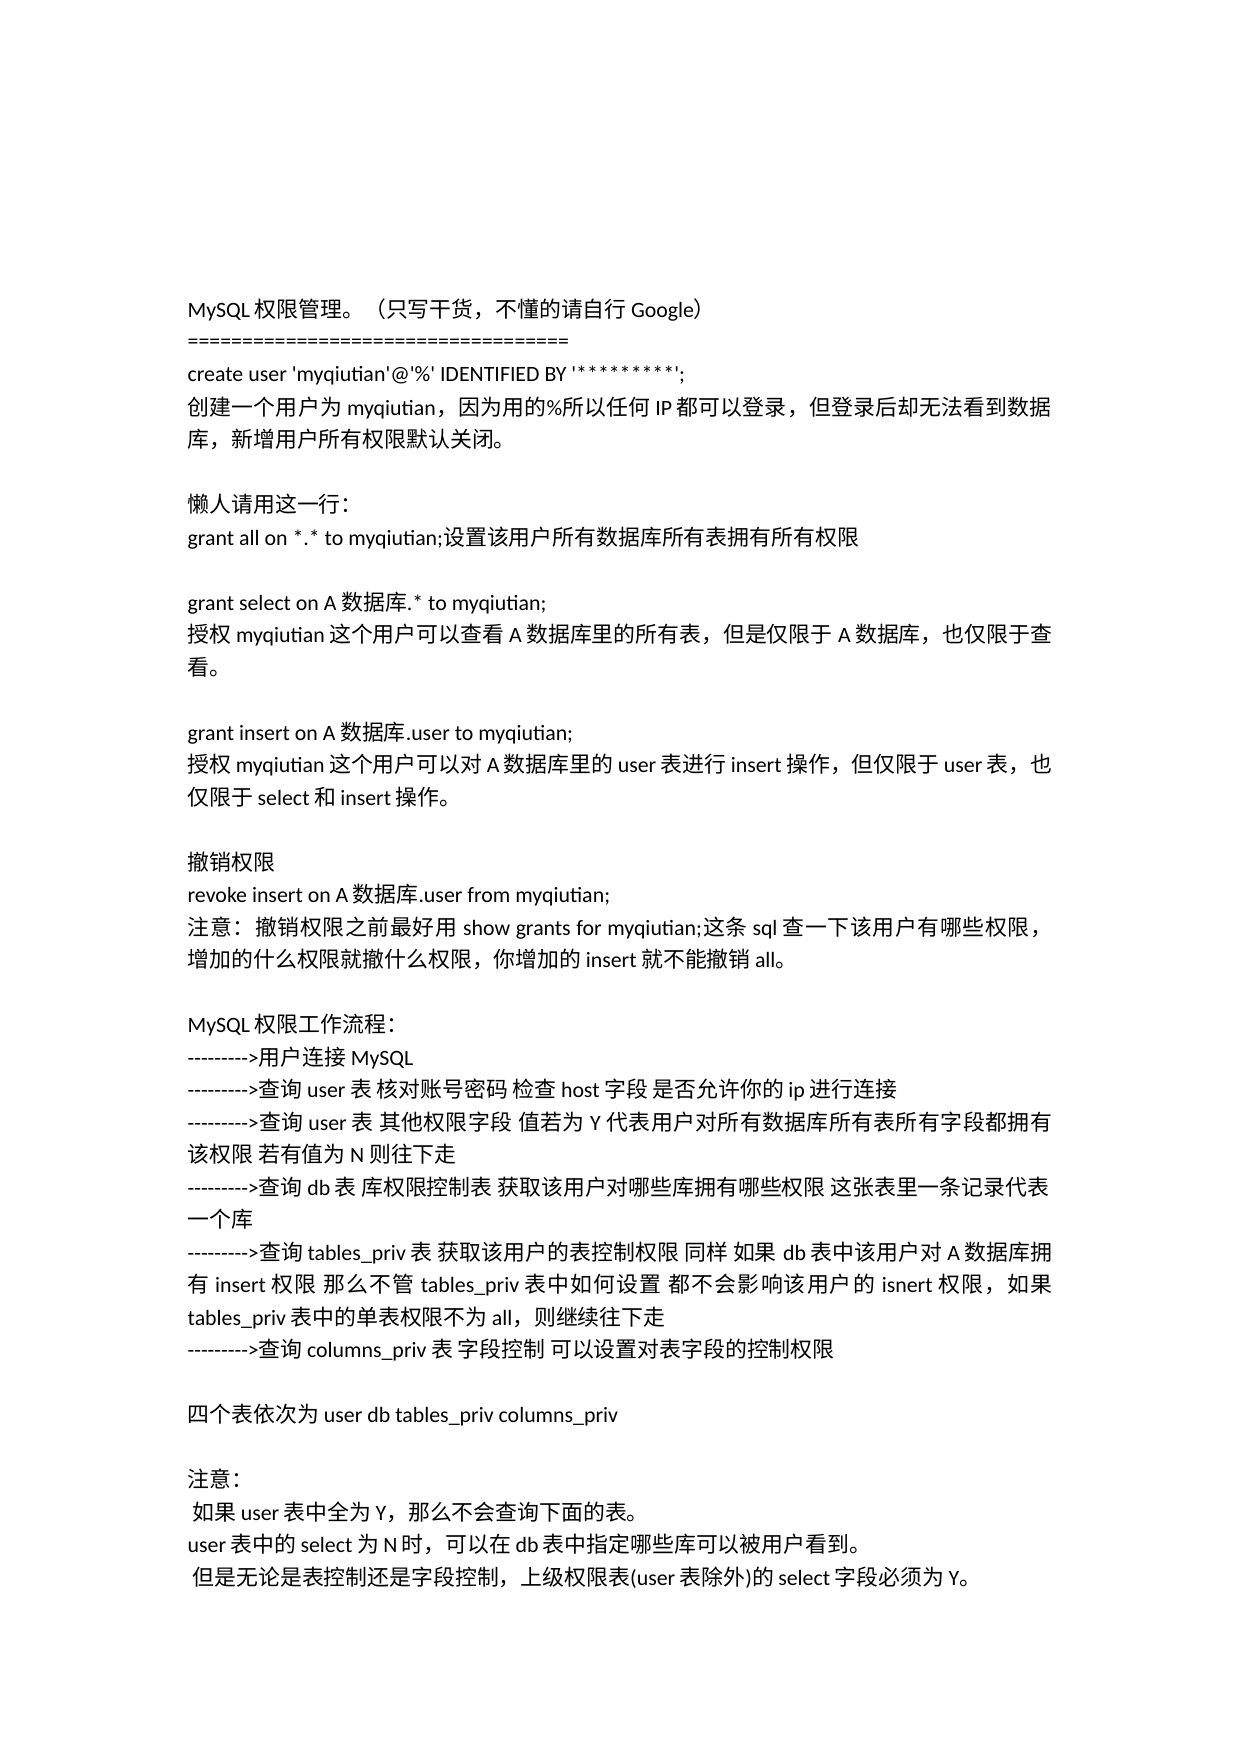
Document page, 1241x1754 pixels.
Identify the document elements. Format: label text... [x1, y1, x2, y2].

text 四个表依次为 user db tables_priv columns_priv [187, 1397, 1053, 1429]
text MySQL权限管理。（只写干货，不懂的请自行Google） [187, 292, 1053, 324]
text 授权myqiutian这个用户可以对A数据库里的user表进行insert操作，但仅限于user表，也仅限于select和insert操作。 [187, 747, 1053, 812]
text create user 'myqiutian'@'%' IDENTIFIED BY '*********'; [187, 357, 1053, 389]
text grant all on *.* to myqiutian;设置该用户所有数据库所有表拥有所有权限 [187, 519, 1053, 552]
text --------->查询user表 核对账号密码 检查host字段 是否允许你的ip进行连接 [187, 1072, 1053, 1104]
text 授权myqiutian这个用户可以查看A数据库里的所有表，但是仅限于A数据库，也仅限于查看。 [187, 617, 1053, 682]
text --------->查询db表 库权限控制表 获取该用户对哪些库拥有哪些权限 这张表里一条记录代表一个库 [187, 1169, 1053, 1234]
text 注意： [187, 1462, 1053, 1494]
text revoke insert on A数据库.user from myqiutian; [187, 877, 1053, 909]
text 但是无论是表控制还是字段控制，上级权限表(user表除外)的select字段必须为Y。 [187, 1559, 1053, 1592]
text --------->查询columns_priv表 字段控制 可以设置对表字段的控制权限 [187, 1332, 1053, 1364]
text 懒人请用这一行： [187, 487, 1053, 519]
text user表中的select为N时，可以在db表中指定哪些库可以被用户看到。 [187, 1527, 1053, 1559]
text =================================== [187, 324, 1053, 357]
text 如果user表中全为Y，那么不会查询下面的表。 [187, 1494, 1053, 1527]
text grant select on A数据库.* to myqiutian; [187, 584, 1053, 617]
text 撤销权限 [187, 844, 1053, 877]
text 注意：撤销权限之前最好用show grants for myqiutian;这条sql查一下该用户有哪些权限，增加的什么权限就撤什么权限，你增加的insert就不能撤销all。 [187, 909, 1053, 974]
text --------->查询user表 其他权限字段 值若为Y 代表用户对所有数据库所有表所有字段都拥有该权限 若有值为N 则往下走 [187, 1104, 1053, 1169]
text --------->用户连接MySQL [187, 1039, 1053, 1072]
text 创建一个用户为myqiutian，因为用的%所以任何IP都可以登录，但登录后却无法看到数据库，新增用户所有权限默认关闭。 [187, 389, 1053, 454]
text --------->查询tables_priv表 获取该用户的表控制权限 同样 如果db表中该用户对A数据库拥有insert权限 那么不管tables_priv表中如何设置 都不会影响该用户的isnert权限，如果tables_priv表中的单表权限不为all，则继续往下走 [187, 1234, 1053, 1332]
text grant insert on A数据库.user to myqiutian; [187, 714, 1053, 747]
text MySQL权限工作流程： [187, 1007, 1053, 1039]
